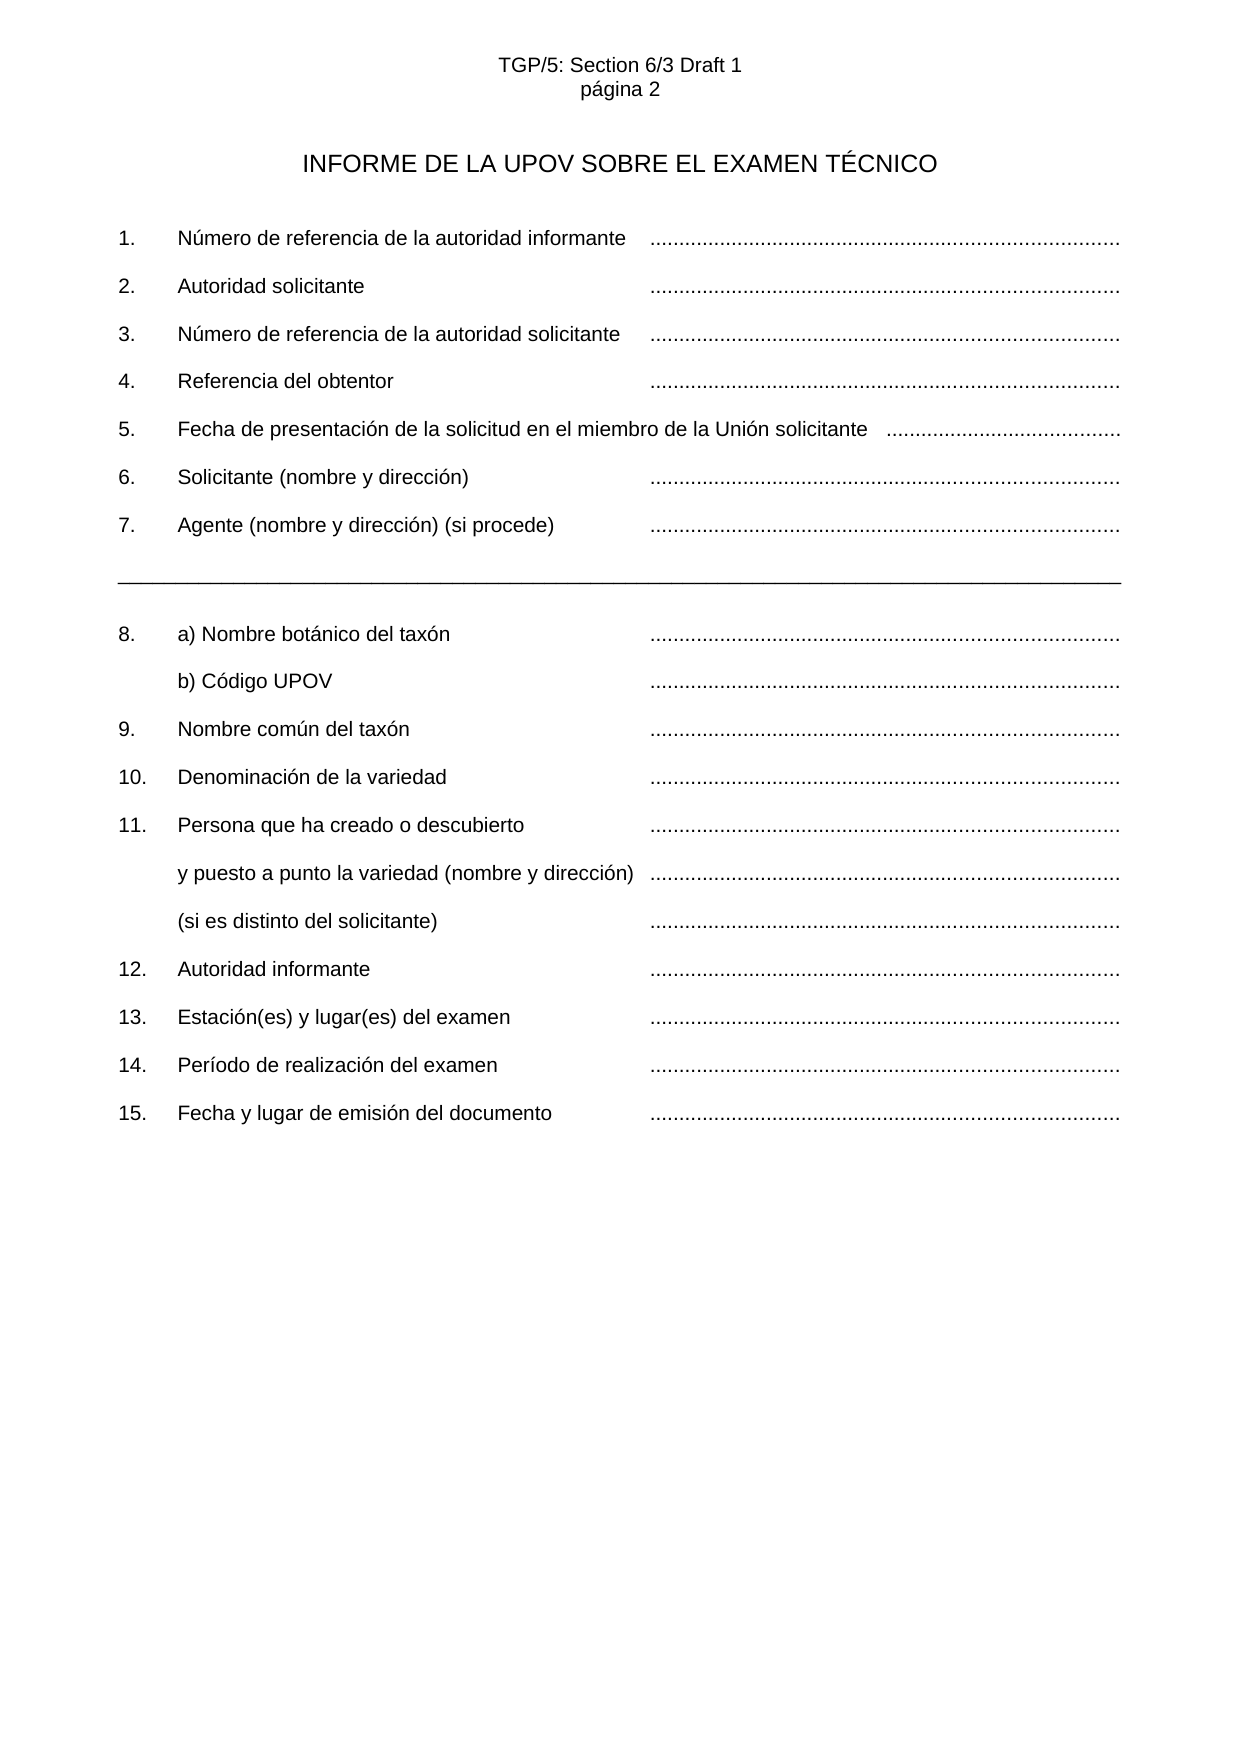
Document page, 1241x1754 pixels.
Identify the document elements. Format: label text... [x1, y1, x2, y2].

text 7. Agente (nombre y dirección) (si procede) [118, 513, 1122, 537]
text 13. Estación(es) y lugar(es) del examen [118, 1005, 1122, 1029]
text 12. Autoridad informante [118, 957, 1122, 981]
text 10. Denominación de la variedad [118, 765, 1122, 789]
text y puesto a punto la variedad (nombre y dirección) [118, 861, 1122, 885]
text 4. Referencia del obtentor [118, 369, 1122, 393]
text 3. Número de referencia de la autoridad solicitante [118, 321, 1122, 345]
text (si es distinto del solicitante) [118, 909, 1122, 933]
text 2. Autoridad solicitante [118, 273, 1122, 297]
text 14. Período de realización del examen [118, 1053, 1122, 1077]
text b) Código UPOV [118, 669, 1122, 693]
text INFORME DE LA UPOV SOBRE EL EXAMEN TÉCNICO [118, 149, 1122, 178]
text 9. Nombre común del taxón [118, 717, 1122, 741]
text 1. Número de referencia de la autoridad informante [118, 226, 1122, 249]
text 8. a) Nombre botánico del taxón [118, 621, 1122, 645]
text 5. Fecha de presentación de la solicitud en el miembro de la Unión solicitante [118, 417, 1122, 441]
text 6. Solicitante (nombre y dirección) [118, 465, 1122, 489]
text 11. Persona que ha creado o descubierto [118, 813, 1122, 837]
text 15. Fecha y lugar de emisión del documento [118, 1101, 1122, 1124]
